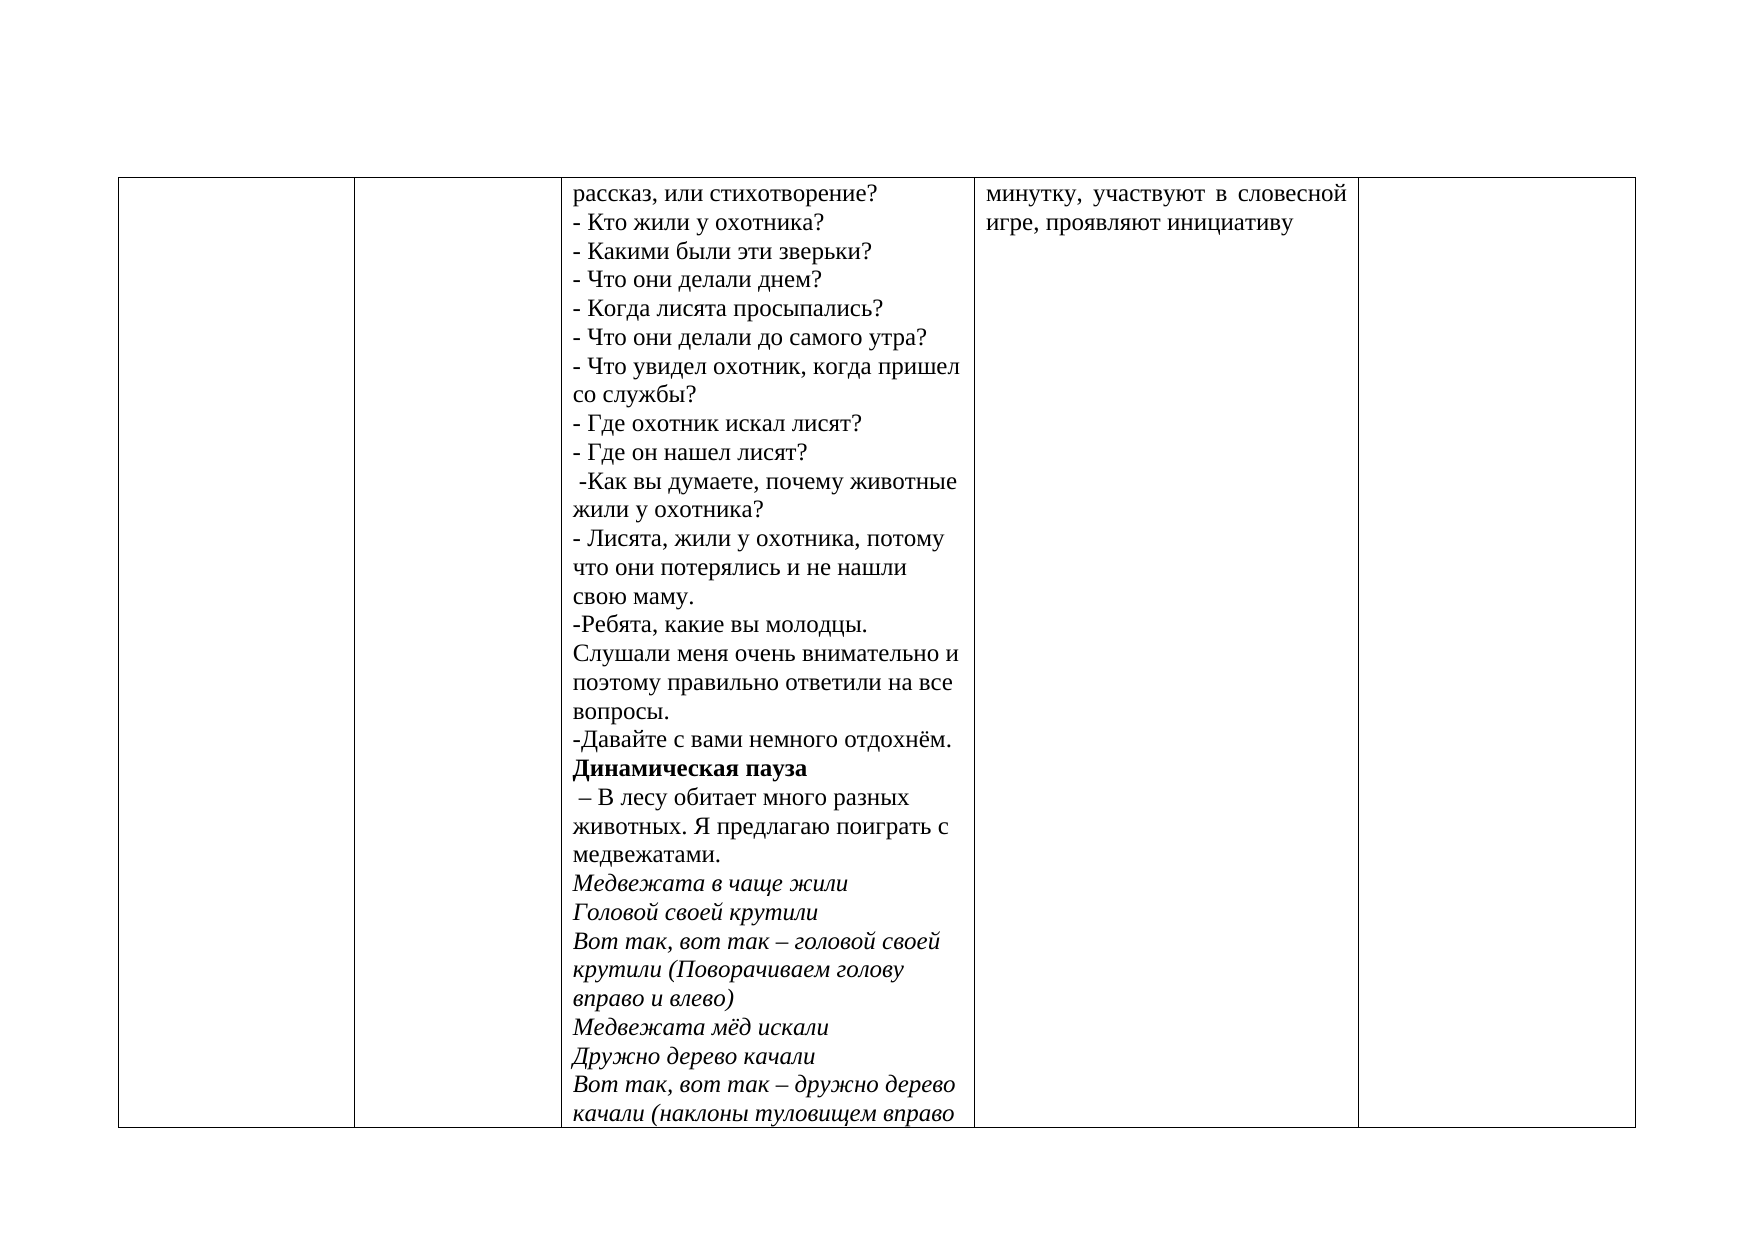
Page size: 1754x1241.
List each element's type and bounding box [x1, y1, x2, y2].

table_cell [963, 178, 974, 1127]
table_cell [1359, 178, 1635, 1127]
table_cell [119, 178, 354, 1127]
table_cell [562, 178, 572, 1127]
table_cell [975, 178, 1358, 1127]
table_cell [355, 178, 561, 1127]
